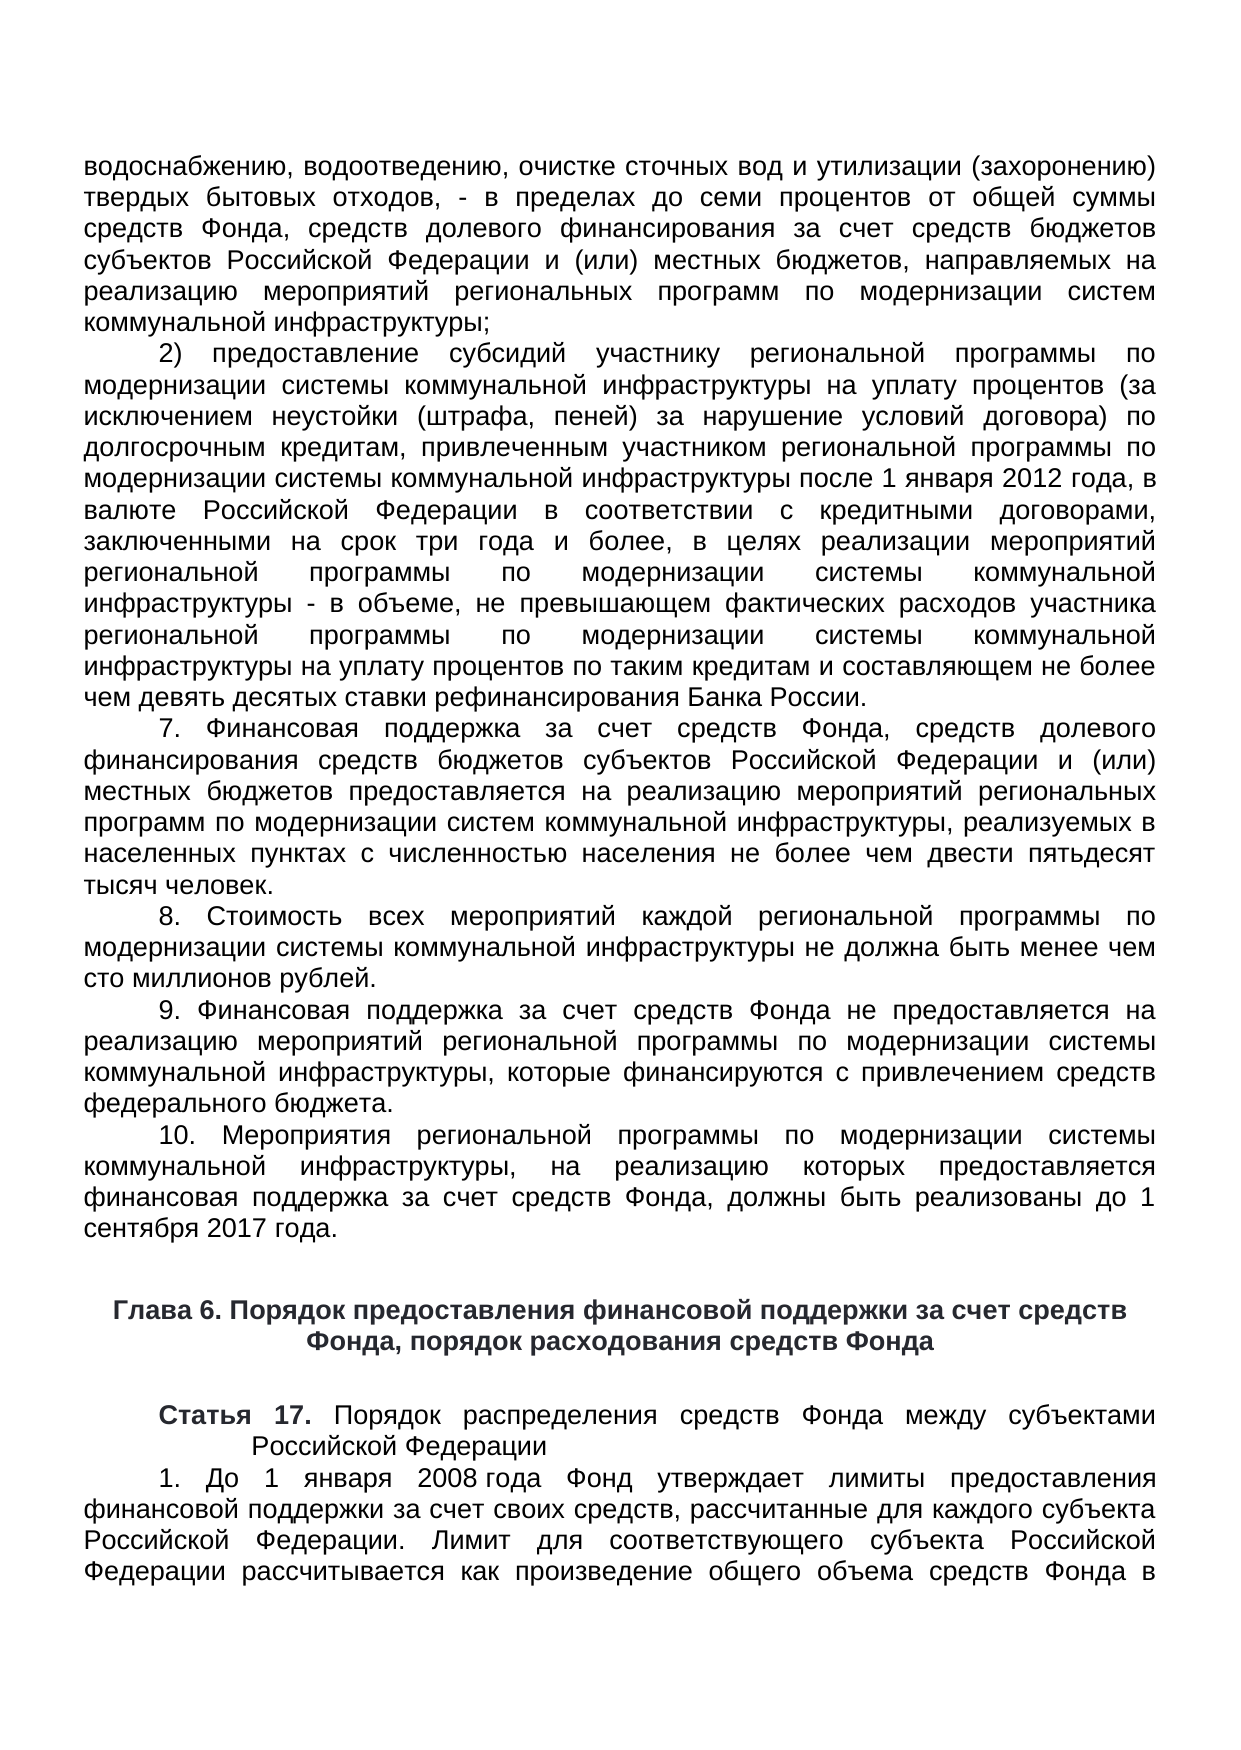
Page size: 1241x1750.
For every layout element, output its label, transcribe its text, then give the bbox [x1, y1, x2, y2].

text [83, 150, 1157, 337]
text 7. Финансовая поддержка за счет средств Фонда, средств долевого финансирования средств бюджетов субъектов Российской Федерации и (или) местных бюджетов предоставляется на реализацию мероприятий региональных программ по модернизации систем коммунальной инфраструктуры, реализуемых в населенных пунктах с численностью населения не более чем двести пятьдесят тысяч человек. [83, 712, 1157, 900]
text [83, 1462, 1157, 1587]
subtitle Глава 6. Порядок предоставления финансовой поддержки за счет средств Фонда, порядок расходования средств Фонда [83, 1294, 1157, 1357]
text 9. Финансовая поддержка за счет средств Фонда не предоставляется на реализацию мероприятий региональной программы по модернизации системы коммунальной инфраструктуры, которые финансируются с привлечением средств федерального бюджета. [83, 994, 1157, 1119]
text 10. Мероприятия региональной программы по модернизации системы коммунальной инфраструктуры, на реализацию которых предоставляется финансовая поддержка за счет средств Фонда, должны быть реализованы до 1 сентября 2017 года. [83, 1119, 1157, 1244]
text 8. Стоимость всех мероприятий каждой региональной программы по модернизации системы коммунальной инфраструктуры не должна быть менее чем сто миллионов рублей. [83, 900, 1157, 994]
text Статья 17. Порядок распределения средств Фонда между субъектами Российской Федерации [158, 1399, 1157, 1462]
text 2) предоставление субсидий участнику региональной программы по модернизации системы коммунальной инфраструктуры на уплату процентов (за исключением неустойки (штрафа, пеней) за нарушение условий договора) по долгосрочным кредитам, привлеченным участником региональной программы по модернизации системы коммунальной инфраструктуры после 1 января 2012 года, в валюте Российской Федерации в соответствии с кредитными договорами, заключенными на срок три года и более, в целях реализации мероприятий региональной программы по модернизации системы коммунальной инфраструктуры - в объеме, не превышающем фактических расходов участника региональной программы по модернизации системы коммунальной инфраструктуры на уплату процентов по таким кредитам и составляющем не более чем девять десятых ставки рефинансирования Банка России. [83, 337, 1157, 712]
